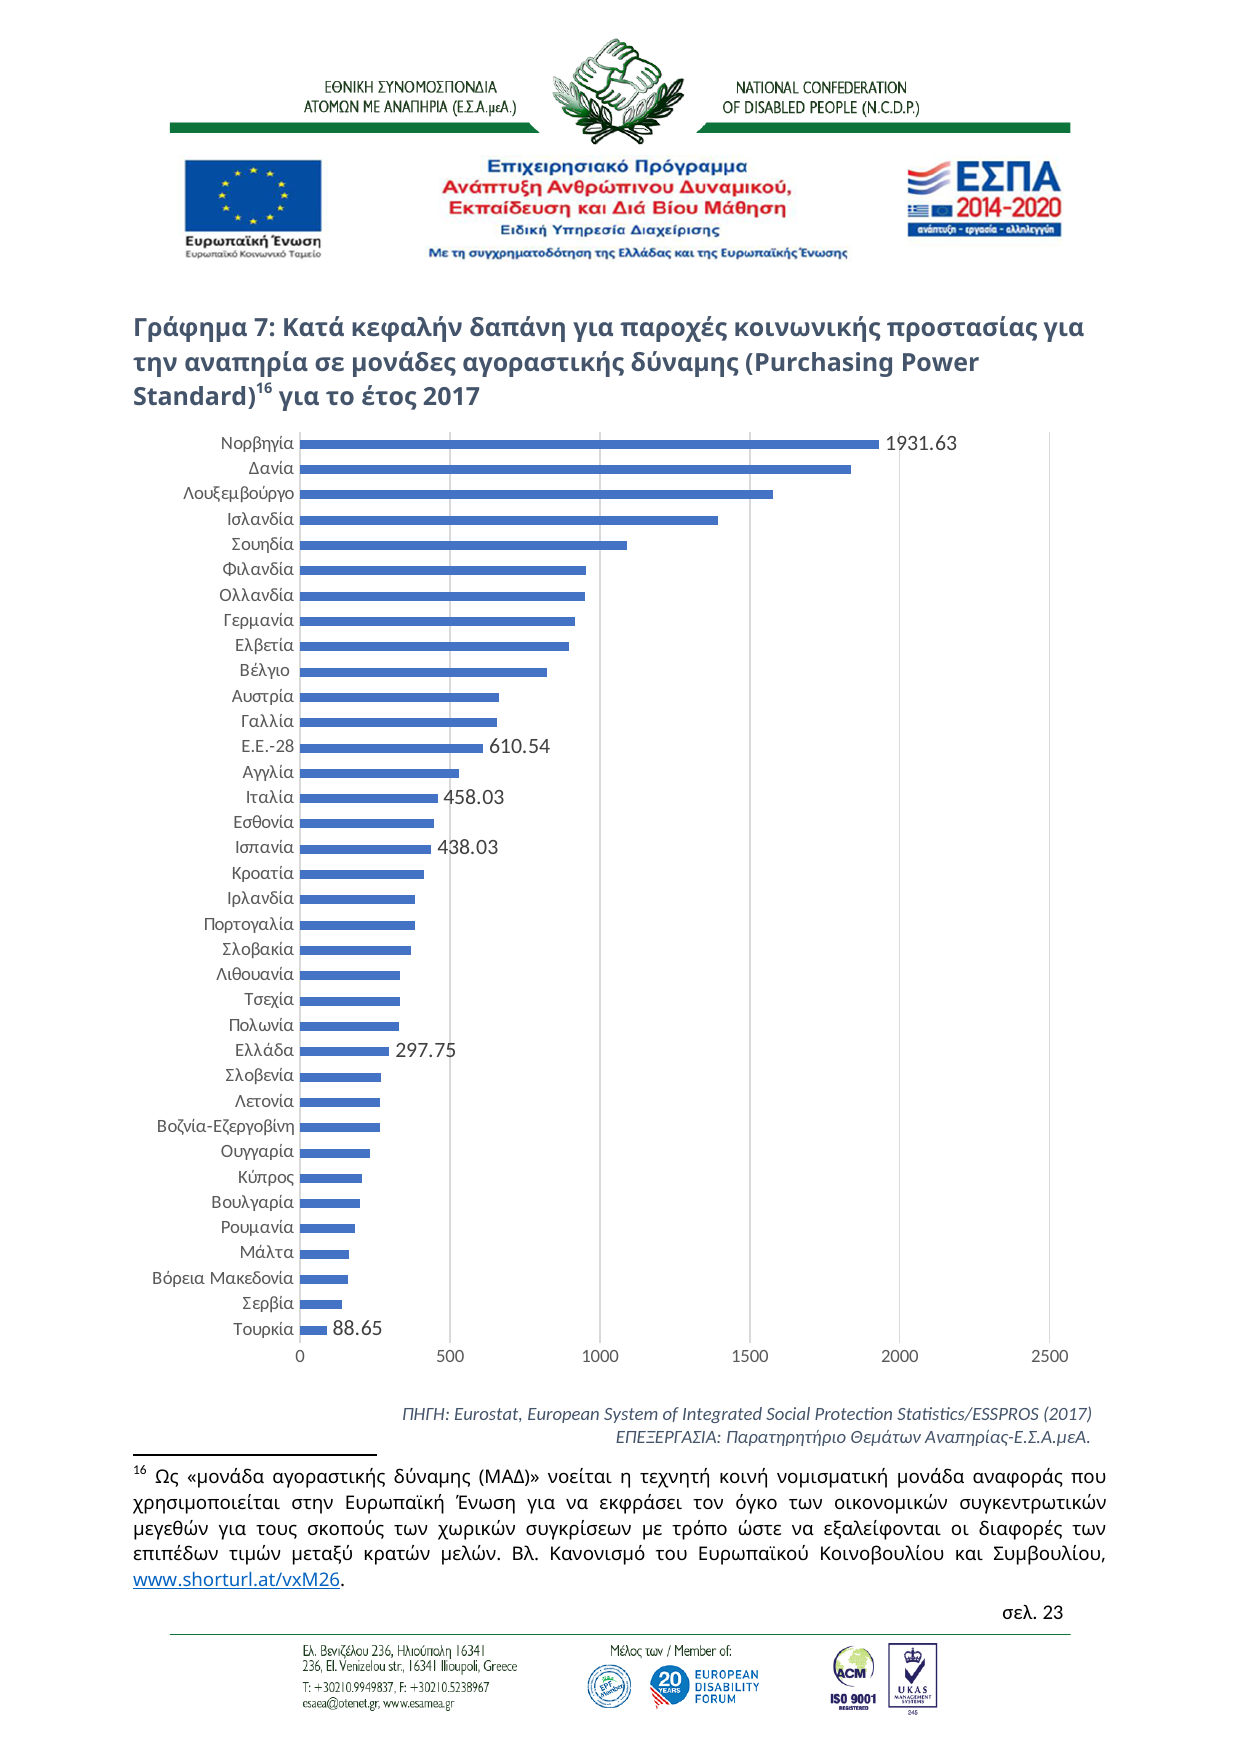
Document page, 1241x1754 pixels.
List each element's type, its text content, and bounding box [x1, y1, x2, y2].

text Γράφημα 7: Κατά κεφαλήν δαπάνη για παροχές κοινωνικής προστασίας για την αναπηρία σε μονάδες αγοραστικής δύναμης (Purchasing Power Standard) για το έτος 2017 [133, 310, 1093, 412]
picture [169, 1624, 1071, 1740]
text ΠΗΓΗ: Eurostat, European System of Integrated Social Protection Statistics/ESSPROS (2017) ΕΠΕΞΕΡΓΑΣΙΑ: Παρατηρητήριο Θεμάτων Αναπηρίας-Ε.Σ.Α.μεΑ. [148, 1402, 1093, 1448]
picture [169, 0, 1071, 262]
